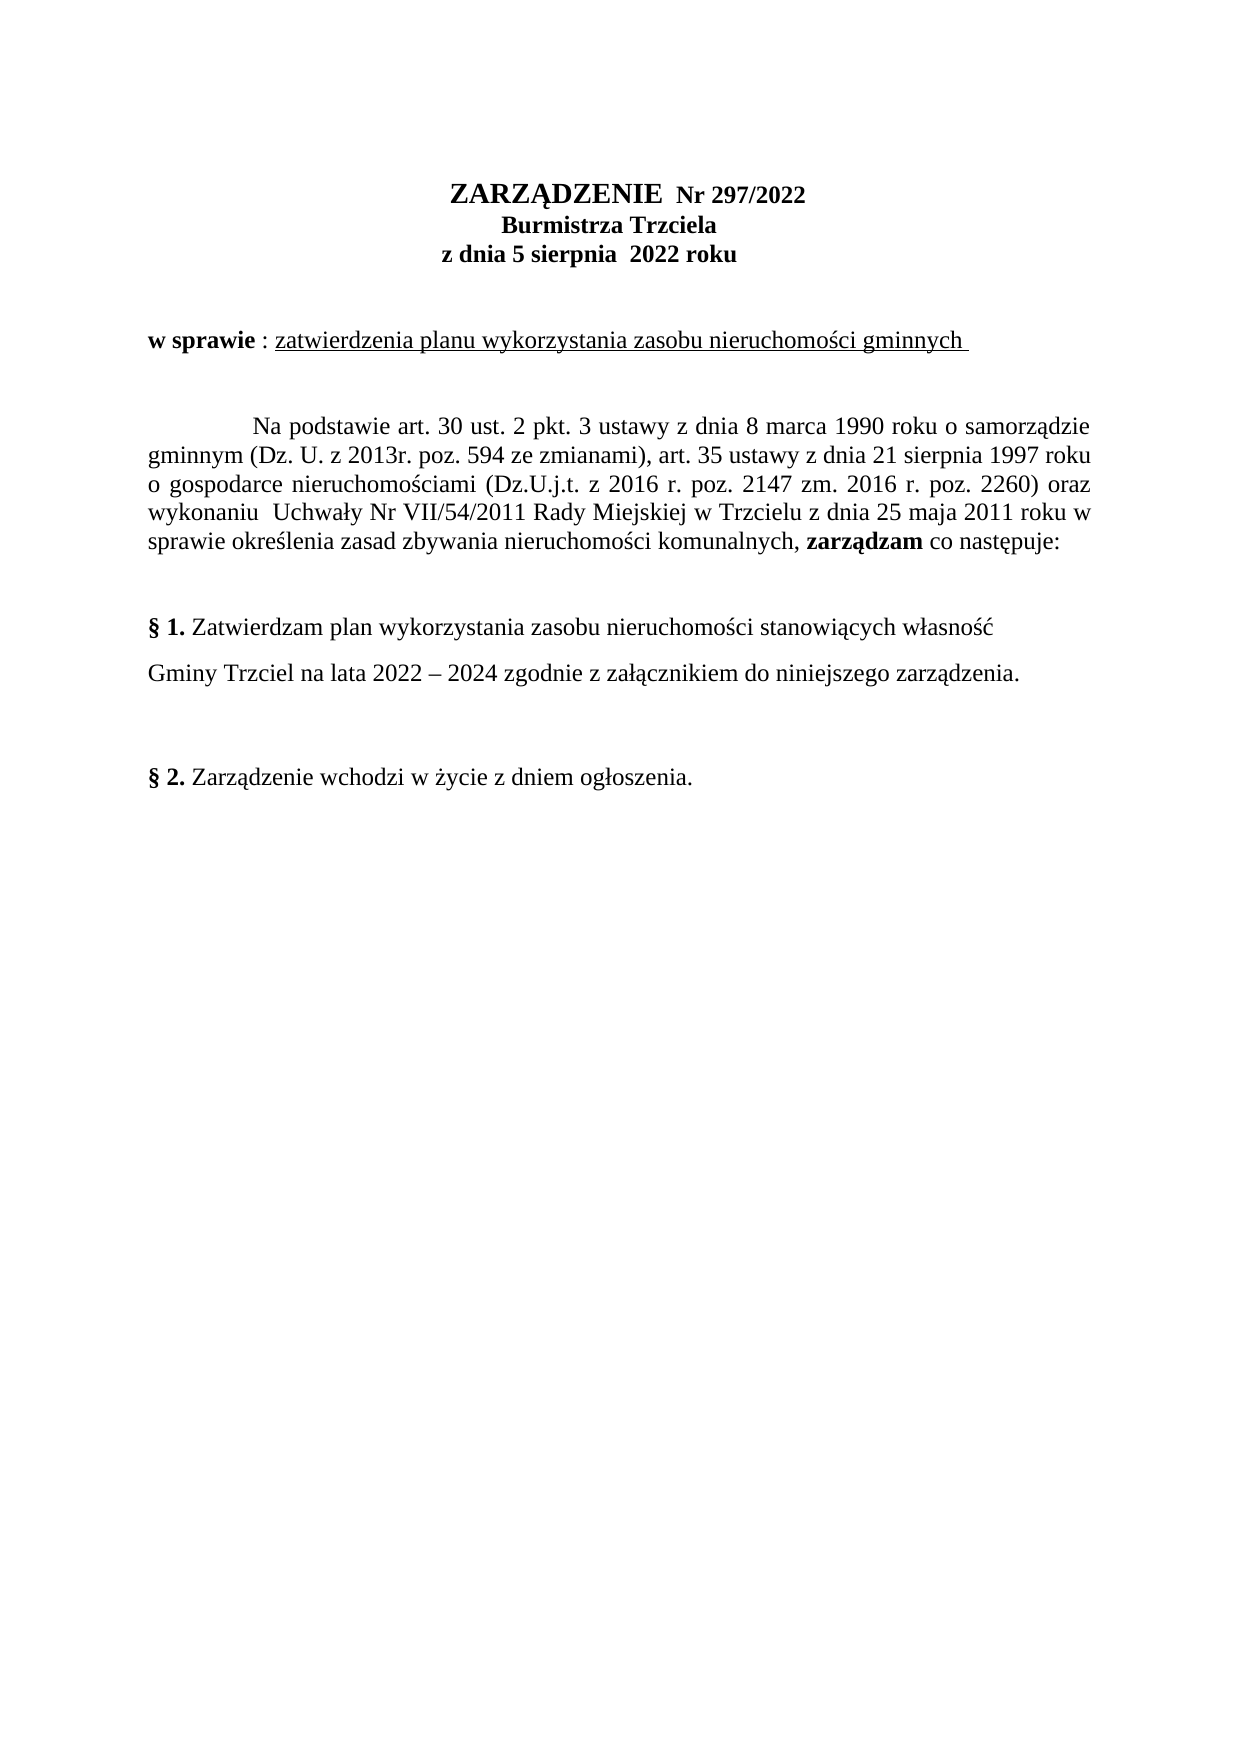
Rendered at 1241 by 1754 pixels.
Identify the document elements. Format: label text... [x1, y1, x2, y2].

text z dnia 5 sierpnia 2022 roku [148, 239, 1093, 267]
text Burmistrza Trzciela [148, 210, 1093, 239]
text ZARZĄDZENIE Nr 297/2022 [148, 176, 1093, 210]
text Na podstawie art. 30 ust. 2 pkt. 3 ustawy z dnia 8 marca 1990 roku o samorządzie gminnym (Dz. U. z 2013r. poz. 594 ze zmianami), art. 35 ustawy z dnia 21 sierpnia 1997 roku o gospodarce nieruchomościami (Dz.U.j.t. z 2016 r. poz. 2147 zm. 2016 r. poz. 2260) oraz wykonaniu Uchwały Nr VII/54/2011 Rady Miejskiej w Trzcielu z dnia 25 maja 2011 roku w sprawie określenia zasad zbywania nieruchomości komunalnych, zarządzam co następuje: [148, 411, 1093, 555]
text w sprawie : zatwierdzenia planu wykorzystania zasobu nieruchomości gminnych [148, 325, 1093, 354]
text § 2. Zarządzenie wchodzi w życie z dniem ogłoszenia. [148, 762, 1093, 791]
text § 1. Zatwierdzam plan wykorzystania zasobu nieruchomości stanowiących własność [148, 612, 1093, 641]
text Gminy Trzciel na lata 2022 – 2024 zgodnie z załącznikiem do niniejszego zarządzenia. [148, 658, 1093, 687]
